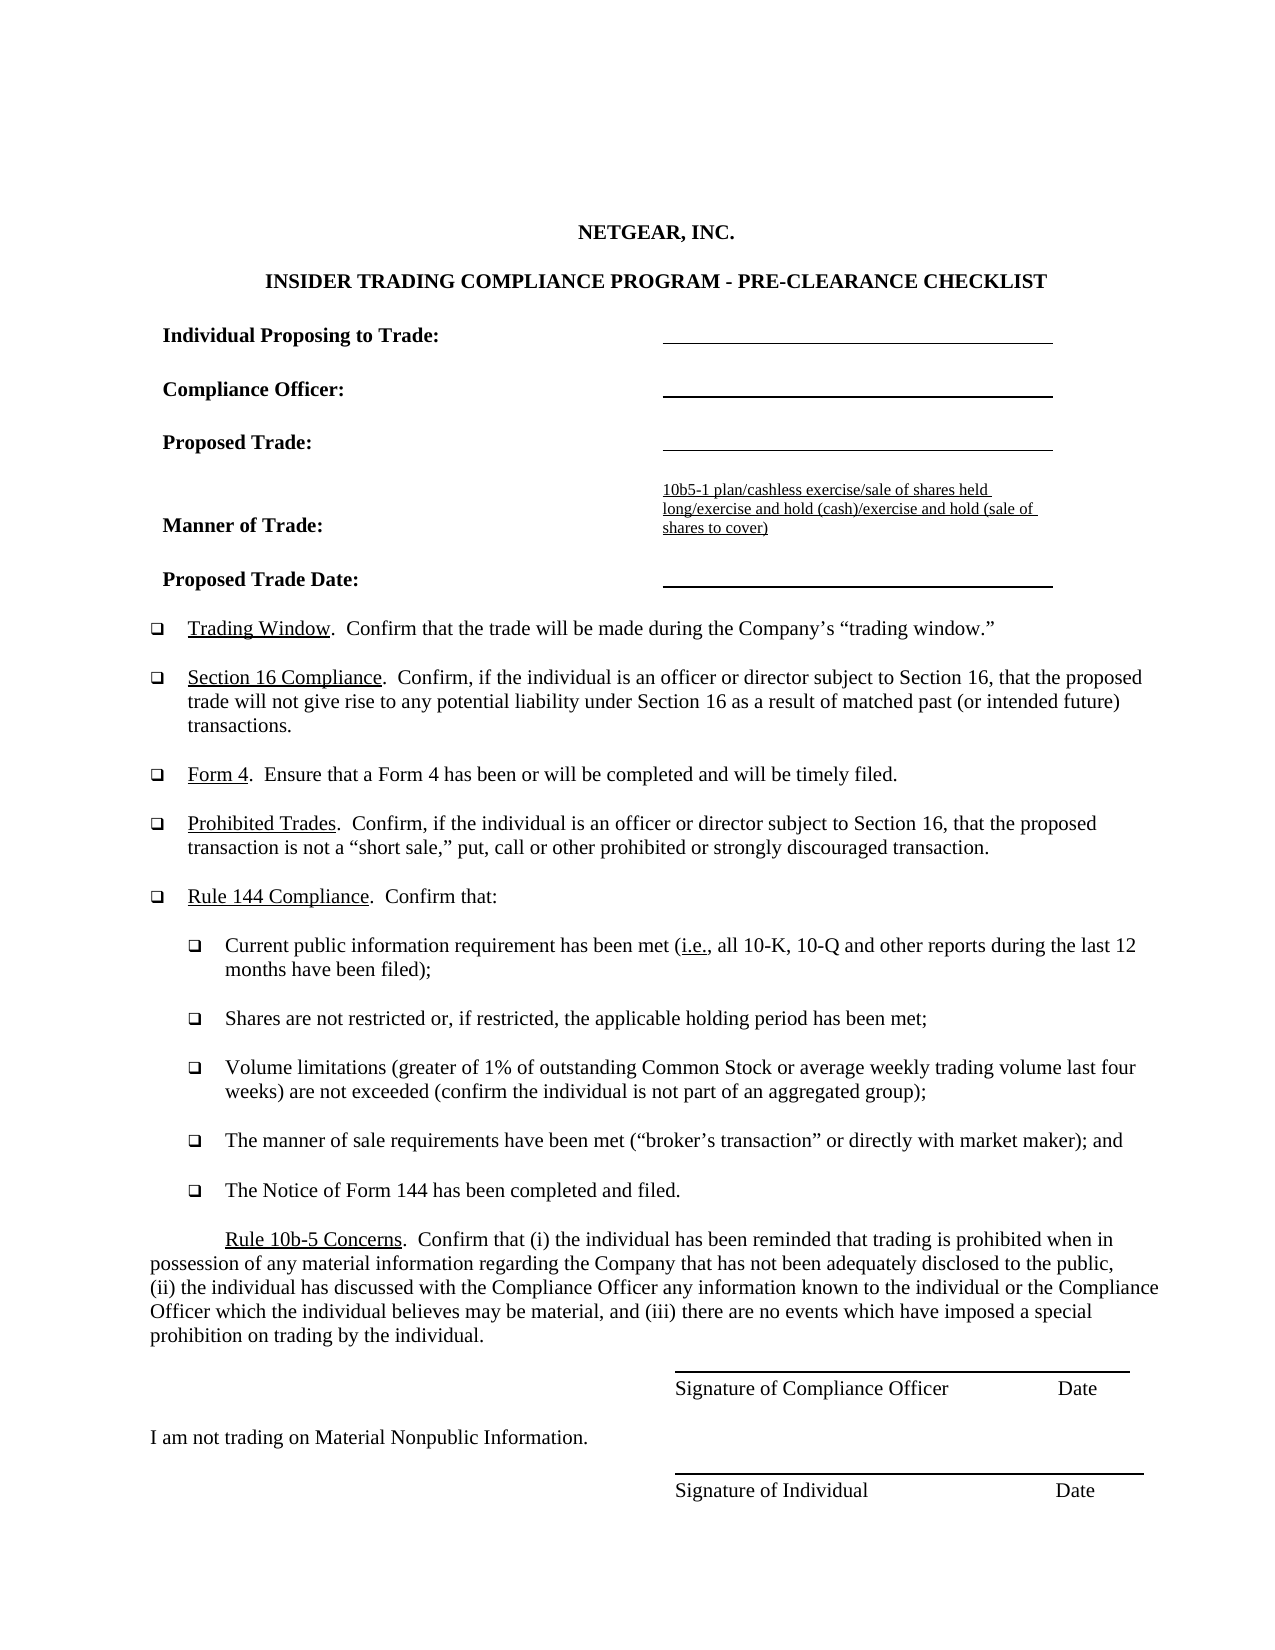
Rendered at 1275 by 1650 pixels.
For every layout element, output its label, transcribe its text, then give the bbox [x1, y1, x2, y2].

list Trading Window. Confirm that the trade will be made during the Company’s “trading window.” [150, 616, 1162, 640]
text Signature of Compliance Officer Date [150, 1376, 1162, 1400]
table_cell Proposed Trade: [150, 401, 650, 454]
table_cell [650, 347, 1081, 401]
list The manner of sale requirements have been met (“broker’s transaction” or directly with market maker); and [187, 1128, 1162, 1152]
table_cell [650, 537, 1081, 591]
table_header [650, 293, 1081, 347]
table_cell Proposed Trade Date: [150, 537, 650, 591]
text I am not trading on Material Nonpublic Information. [150, 1425, 1162, 1449]
list The Notice of Form 144 has been completed and filed. [187, 1177, 1162, 1202]
table_header Individual Proposing to Trade: [150, 293, 650, 347]
list Volume limitations (greater of 1% of outstanding Common Stock or average weekly trading volume last four weeks) are not exceeded (confirm the individual is not part of an aggregated group); [187, 1055, 1162, 1103]
list Prohibited Trades. Confirm, if the individual is an officer or director subject to Section 16, that the proposed transaction is not a “short sale,” put, call or other prohibited or strongly discouraged transaction. [150, 811, 1162, 859]
list Current public information requirement has been met (i.e., all 10-K, 10-Q and other reports during the last 12 months have been filed); [187, 933, 1162, 981]
list Rule 144 Compliance. Confirm that: [150, 884, 1162, 908]
text Rule 10b-5 Concerns. Confirm that (i) the individual has been reminded that trading is prohibited when in possession of any material information regarding the Company that has not been adequately disclosed to the public, (ii) the individual has discussed with the Compliance Officer any information known to the individual or the Compliance Officer which the individual believes may be material, and (iii) there are no events which have imposed a special prohibition on trading by the individual. [150, 1227, 1162, 1347]
table_cell [650, 401, 1081, 454]
list Shares are not restricted or, if restricted, the applicable holding period has been met; [187, 1006, 1162, 1030]
text INSIDER TRADING COMPLIANCE PROGRAM - PRE-CLEARANCE CHECKLIST [150, 269, 1162, 293]
list Form 4. Ensure that a Form 4 has been or will be completed and will be timely filed. [150, 762, 1162, 786]
text NETGEAR, INC. [150, 220, 1162, 244]
table_cell Compliance Officer: [150, 347, 650, 401]
text Signature of Individual Date [150, 1477, 1162, 1502]
table_cell Manner of Trade: [150, 454, 650, 537]
table_cell 10b5-1 plan/cashless exercise/sale of shares held long/exercise and hold (cash)/exercise and hold (sale of shares to cover) [650, 454, 1081, 537]
list Section 16 Compliance. Confirm, if the individual is an officer or director subject to Section 16, that the proposed trade will not give rise to any potential liability under Section 16 as a result of matched past (or intended future) transactions. [150, 665, 1162, 737]
